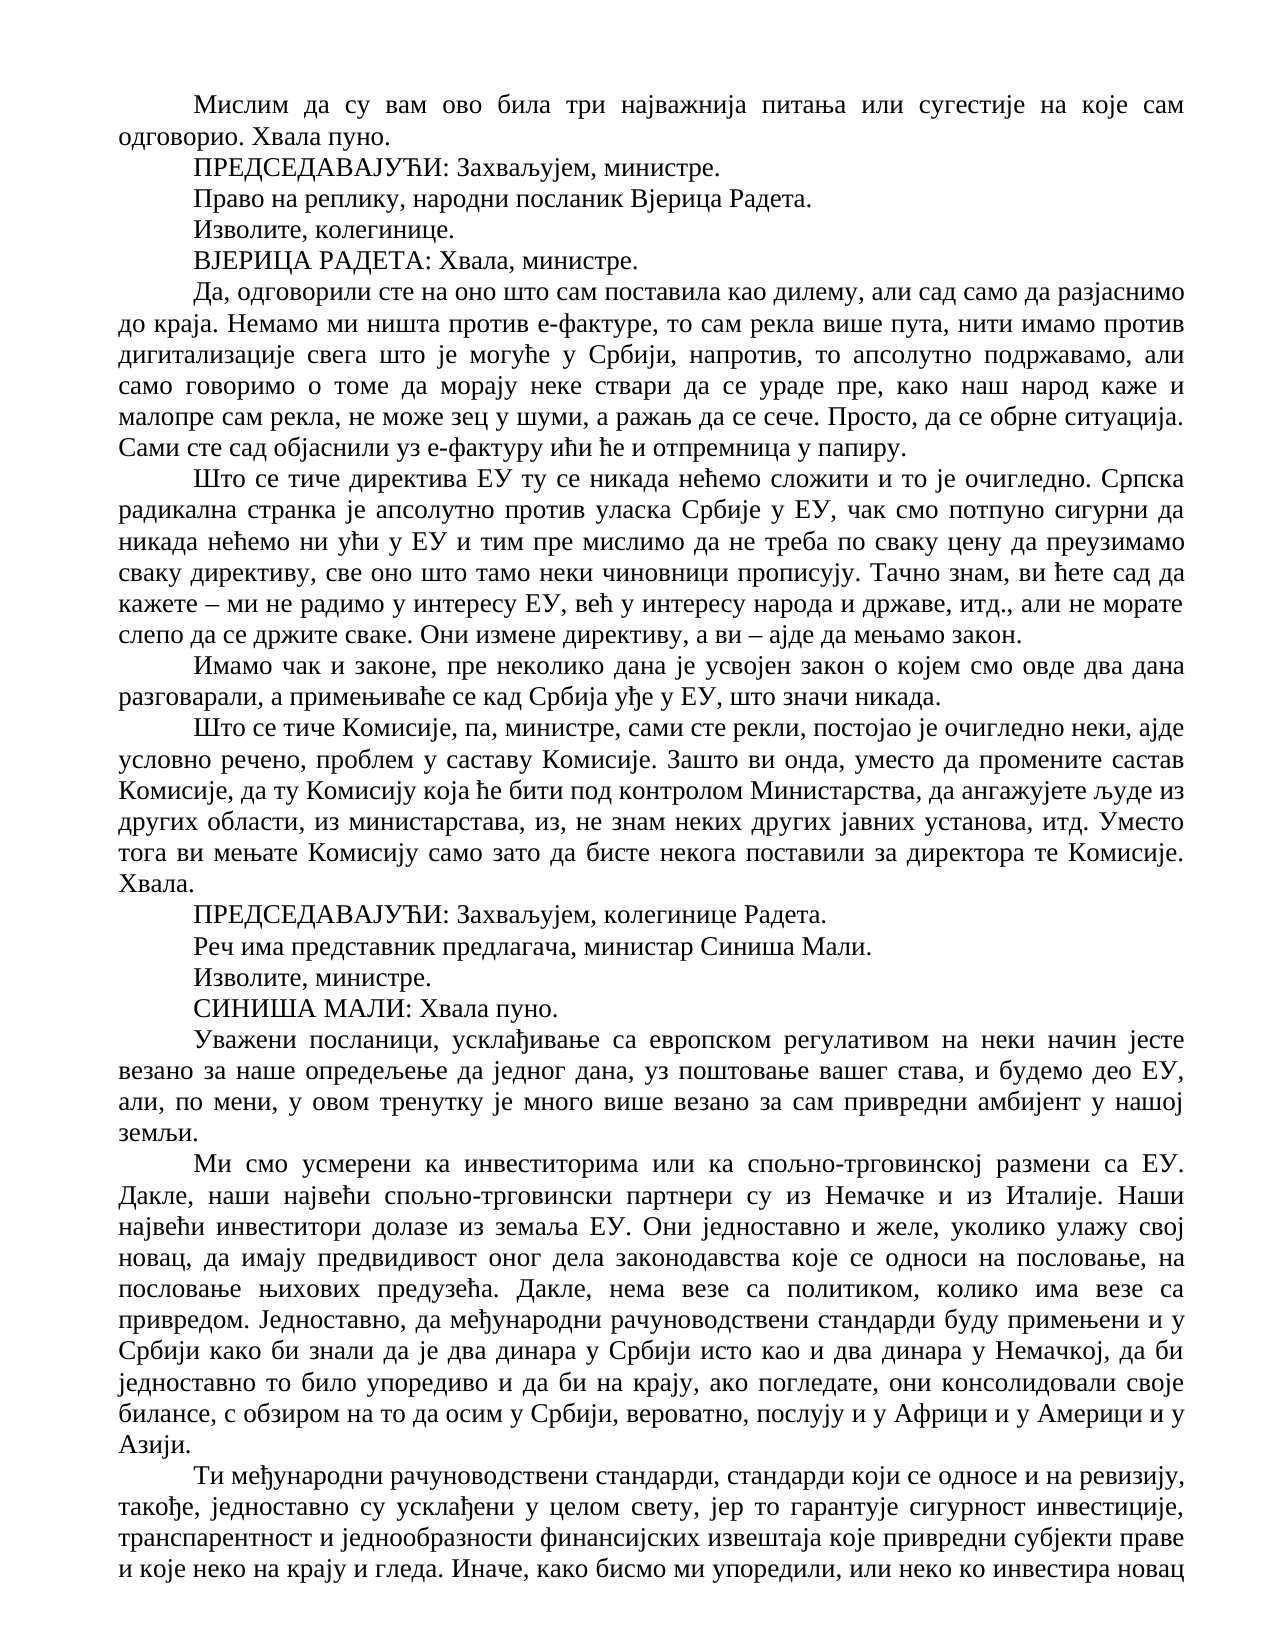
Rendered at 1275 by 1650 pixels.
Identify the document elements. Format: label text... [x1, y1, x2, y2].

text Имамо чак и законе, пре неколико дана је усвојен закон о којем смо овде два дана разговарали, а примењиваће се кад Србија уђе у ЕУ, што значи никада. [118, 649, 1186, 712]
text Уважени посланици, усклађивање са европском регулативом на неки начин јесте везано за наше опредељење да једног дана, уз поштовање вашег става, и будемо део ЕУ, али, по мени, у овом тренутку је много више везано за сам привредни амбијент у нашој земљи. [118, 1023, 1186, 1148]
text Што се тиче Комисије, па, министре, сами сте рекли, постојао је очигледно неки, ајде условно речено, проблем у саставу Комисије. Зашто ви онда, уместо да промените састав Комисије, да ту Комисију која ће бити под контролом Министарства, да ангажујете људе из других области, из министарстава, из, не знам неких других јавних установа, итд. Уместо тога ви мењате Комисију само зато да бисте некога поставили за директора те Комисије. Хвала. [118, 712, 1186, 898]
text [118, 1459, 1186, 1584]
text Изволите, колегинице. [118, 213, 1186, 244]
text Мислим да су вам ово била три најважнија питања или сугестије на које сам одговорио. Хвала пуно. [118, 89, 1186, 151]
text ПРЕДСЕДАВАЈУЋИ: Захваљујем, колегинице Радета. [118, 898, 1186, 929]
text Реч има представник предлагача, министар Синиша Мали. [118, 929, 1186, 961]
text Изволите, министре. [118, 961, 1186, 992]
text Да, одговорили сте на оно што сам поставила као дилему, али сад само да разјаснимо до краја. Немамо ми ништа против е-фактуре, то сам рекла више пута, нити имамо против дигитализације свега што је могуће у Србији, напротив, то апсолутно подржавамо, али само говоримо о томе да морају неке ствари да се ураде пре, како наш народ каже и малопре сам рекла, не може зец у шуми, а ражањ да се сече. Просто, да се обрне ситуација. Сами сте сад објаснили уз е-фактуру ићи ће и отпремница у папиру. [118, 276, 1186, 462]
text ПРЕДСЕДАВАЈУЋИ: Захваљујем, министре. [118, 151, 1186, 182]
text Ми смо усмерени ка инвеститорима или ка спољно-трговинској размени са ЕУ. Дакле, наши највећи спољно-трговински партнери су из Немачке и из Италије. Наши највећи инвеститори долазе из земаља ЕУ. Они једноставно и желе, уколико улажу свој новац, да имају предвидивост оног дела законодавства које се односи на пословање, на пословање њихових предузећа. Дакле, нема везе са политиком, колико има везе са привредом. Једноставно, да међународни рачуноводствени стандарди буду примењени и у Србији како би знали да је два динара у Србији исто као и два динара у Немачкој, да би једноставно то било упоредиво и да би на крају, ако погледате, они консолидовали своје билансе, с обзиром на то да осим у Србији, вероватно, послују и у Африци и у Америци и у Азији. [118, 1148, 1186, 1459]
text Право на реплику, народни посланик Вјерица Радета. [118, 182, 1186, 213]
text Што се тиче директива ЕУ ту се никада нећемо сложити и то је очигледно. Српска радикална странка је апсолутно против уласка Србије у ЕУ, чак смо потпуно сигурни да никада нећемо ни ући у ЕУ и тим пре мислимо да не треба по сваку цену да преузимамо сваку директиву, све оно што тамо неки чиновници прописују. Тачно знам, ви ћете сад да кажете – ми не радимо у интересу ЕУ, већ у интересу народа и државе, итд., али не морате слепо да се држите сваке. Они измене директиву, а ви – ајде да мењамо закон. [118, 462, 1186, 649]
text СИНИША МАЛИ: Хвала пуно. [118, 992, 1186, 1023]
text ВЈЕРИЦА РАДЕТА: Хвала, министре. [118, 244, 1186, 276]
